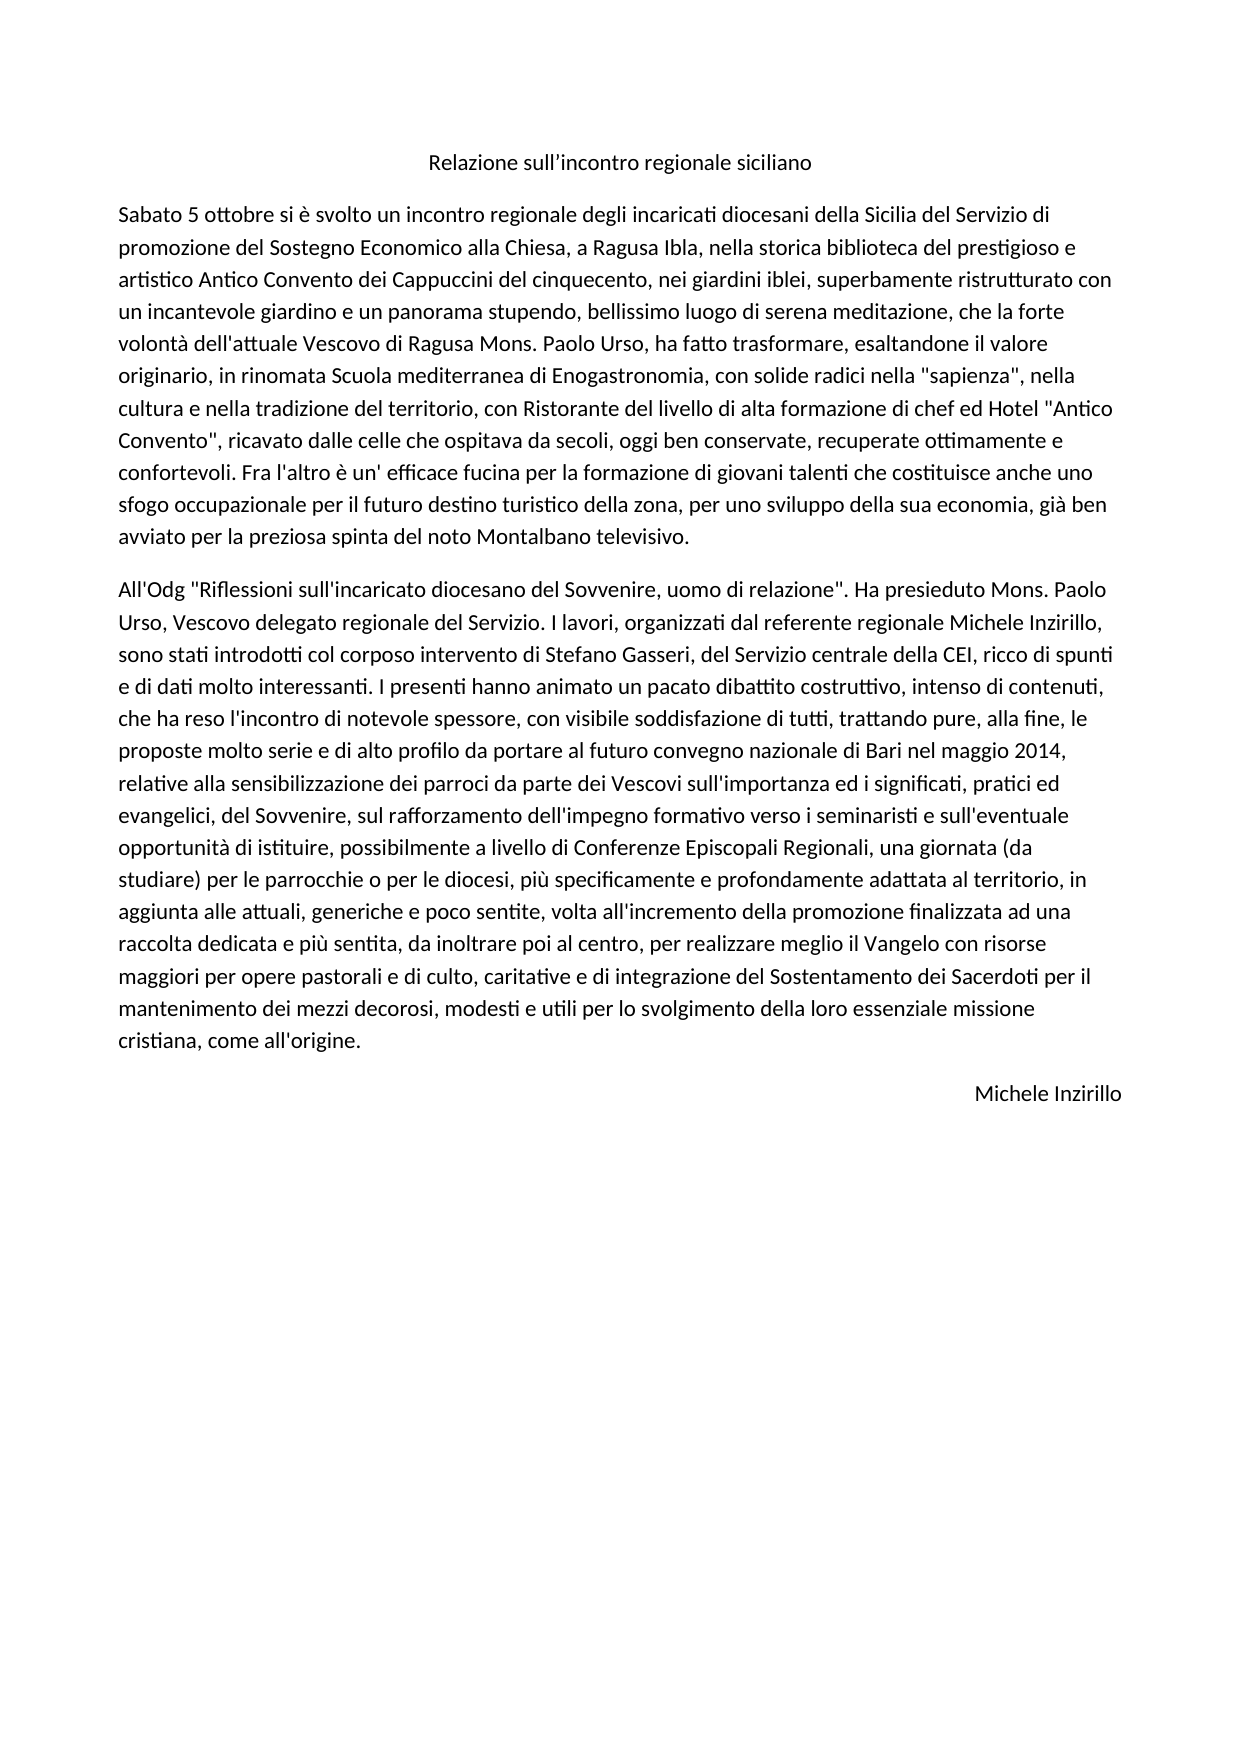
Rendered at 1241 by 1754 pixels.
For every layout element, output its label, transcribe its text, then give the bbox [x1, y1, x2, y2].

text Relazione sull’incontro regionale siciliano [118, 148, 1122, 176]
text Michele Inzirillo [118, 1079, 1122, 1107]
text All'Odg "Riflessioni sull'incaricato diocesano del Sovvenire, uomo di relazione". Ha presieduto Mons. Paolo Urso, Vescovo delegato regionale del Servizio. I lavori, organizzati dal referente regionale Michele Inzirillo, sono stati introdotti col corposo intervento di Stefano Gasseri, del Servizio centrale della CEI, ricco di spunti e di dati molto interessanti. I presenti hanno animato un pacato dibattito costruttivo, intenso di contenuti, che ha reso l'incontro di notevole spessore, con visibile soddisfazione di tutti, trattando pure, alla fine, le proposte molto serie e di alto profilo da portare al futuro convegno nazionale di Bari nel maggio 2014, relative alla sensibilizzazione dei parroci da parte dei Vescovi sull'importanza ed i significati, pratici ed evangelici, del Sovvenire, sul rafforzamento dell'impegno formativo verso i seminaristi e sull'eventuale opportunità di istituire, possibilmente a livello di Conferenze Episcopali Regionali, una giornata (da studiare) per le parrocchie o per le diocesi, più specificamente e profondamente adattata al territorio, in aggiunta alle attuali, generiche e poco sentite, volta all'incremento della promozione finalizzata ad una raccolta dedicata e più sentita, da inoltrare poi al centro, per realizzare meglio il Vangelo con risorse maggiori per opere pastorali e di culto, caritative e di integrazione del Sostentamento dei Sacerdoti per il mantenimento dei mezzi decorosi, modesti e utili per lo svolgimento della loro essenziale missione cristiana, come all'origine. [118, 576, 1122, 1054]
text Sabato 5 ottobre si è svolto un incontro regionale degli incaricati diocesani della Sicilia del Servizio di promozione del Sostegno Economico alla Chiesa, a Ragusa Ibla, nella storica biblioteca del prestigioso e artistico Antico Convento dei Cappuccini del cinquecento, nei giardini iblei, superbamente ristrutturato con un incantevole giardino e un panorama stupendo, bellissimo luogo di serena meditazione, che la forte volontà dell'attuale Vescovo di Ragusa Mons. Paolo Urso, ha fatto trasformare, esaltandone il valore originario, in rinomata Scuola mediterranea di Enogastronomia, con solide radici nella "sapienza", nella cultura e nella tradizione del territorio, con Ristorante del livello di alta formazione di chef ed Hotel "Antico Convento", ricavato dalle celle che ospitava da secoli, oggi ben conservate, recuperate ottimamente e confortevoli. Fra l'altro è un' efficace fucina per la formazione di giovani talenti che costituisce anche uno sfogo occupazionale per il futuro destino turistico della zona, per uno sviluppo della sua economia, già ben avviato per la preziosa spinta del noto Montalbano televisivo. [118, 201, 1122, 551]
